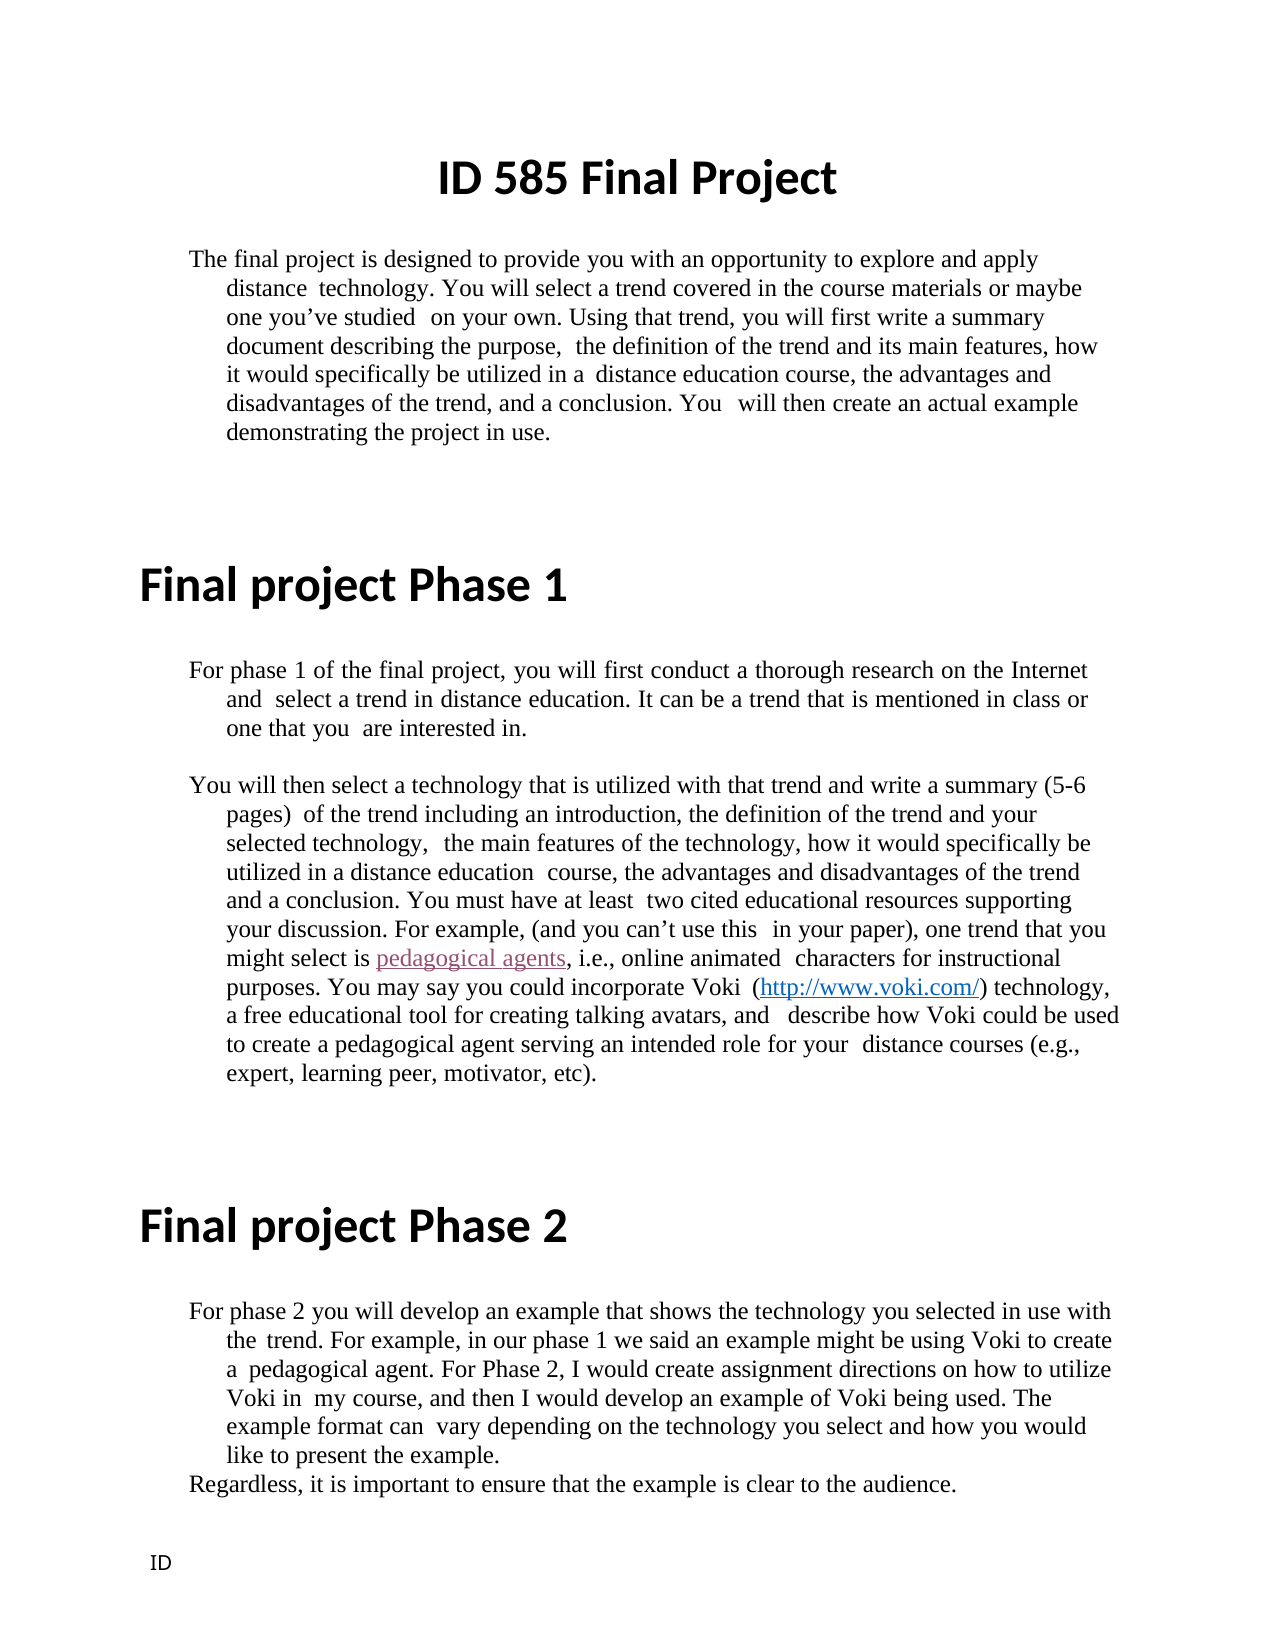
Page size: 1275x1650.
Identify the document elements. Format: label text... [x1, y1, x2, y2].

subtitle Final project Phase 2 [139, 1194, 1133, 1255]
text For phase 1 of the final project, you will first conduct a thorough research on the Internet and select a trend in distance education. It can be a trend that is mentioned in class or one that you are interested in. [188, 655, 1089, 742]
text For phase 2 you will develop an example that shows the technology you selected in use with the trend. For example, in our phase 1 we said an example might be using Voki to create a pedagogical agent. For Phase 2, I would create assignment directions on how to utilize Voki in my course, and then I would develop an example of Voki being used. The example format can vary depending on the technology you select and how you would like to present the example. [188, 1296, 1116, 1469]
text The final project is designed to provide you with an opportunity to explore and apply distance technology. You will select a trend covered in the course materials or maybe one you’ve studied on your own. Using that trend, you will first write a summary document describing the purpose, the definition of the trend and its main features, how it would specifically be utilized in a distance education course, the advantages and disadvantages of the trend, and a conclusion. You will then create an actual example demonstrating the project in use. [188, 244, 1116, 446]
text You will then select a technology that is utilized with that trend and write a summary (5-6 pages) of the trend including an introduction, the definition of the trend and your selected technology, the main features of the technology, how it would specifically be utilized in a distance education course, the advantages and disadvantages of the trend and a conclusion. You must have at least two cited educational resources supporting your discussion. For example, (and you can’t use this in your paper), one trend that you might select is pedagogical agents, i.e., online animated characters for instructional purposes. You may say you could incorporate Voki (http://www.voki.com/) technology, a free educational tool for creating talking avatars, and describe how Voki could be used to create a pedagogical agent serving an intended role for your distance courses (e.g., expert, learning peer, motivator, etc). [188, 770, 1122, 1087]
subtitle Final project Phase 1 [139, 553, 1133, 614]
subtitle ID 585 Final Project [141, 146, 1133, 207]
text Regardless, it is important to ensure that the example is clear to the audience. [188, 1469, 1133, 1498]
